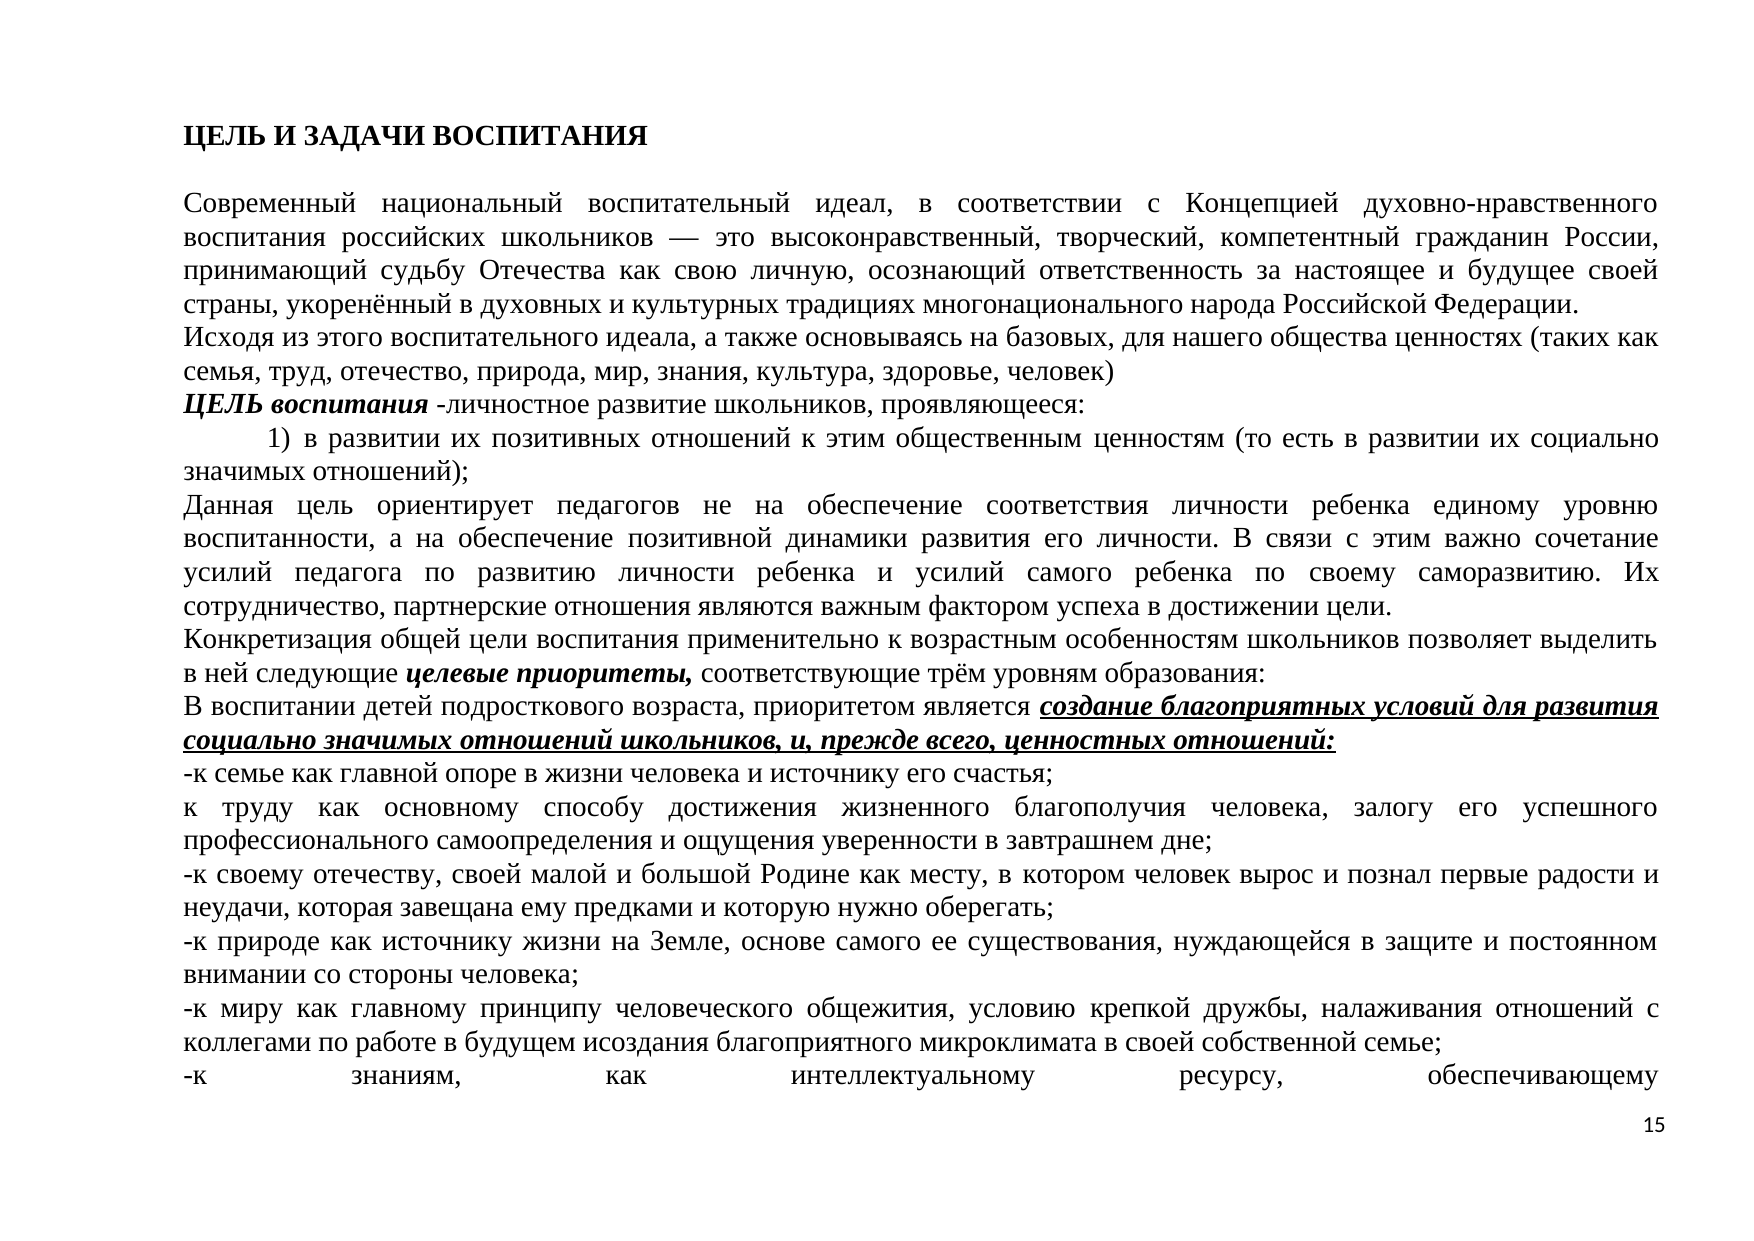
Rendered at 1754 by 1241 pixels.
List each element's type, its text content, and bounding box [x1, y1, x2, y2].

text -к семье как главной опоре в жизни человека и источнику его счастья; [183, 755, 1659, 789]
text ЦЕЛЬ И ЗАДАЧИ ВОСПИТАНИЯ [183, 118, 1659, 152]
list в развитии их позитивных отношений к этим общественным ценностям (то есть в развитии их социально значимых отношений); [183, 420, 1659, 487]
text -к миру как главному принципу человеческого общежития, условию крепкой дружбы, налаживания отношений с коллегами по работе в будущем исоздания благоприятного микроклимата в своей собственной семье; [183, 990, 1659, 1057]
text к труду как основному способу достижения жизненного благополучия человека, залогу его успешного профессионального самоопределения и ощущения уверенности в завтрашнем дне; [183, 789, 1659, 856]
text Современный национальный воспитательный идеал, в соответствии с Концепцией духовно-нравственного воспитания российских школьников — это высоконравственный, творческий, компетентный гражданин России, принимающий судьбу Отечества как свою личную, осознающий ответственность за настоящее и будущее своей страны, укоренённый в духовных и культурных традициях многонационального народа Российской Федерации. [183, 185, 1659, 319]
text ЦЕЛЬ воспитания -личностное развитие школьников, проявляющееся: [183, 386, 1659, 420]
text Исходя из этого воспитательного идеала, а также основываясь на базовых, для нашего общества ценностях (таких как семья, труд, отечество, природа, мир, знания, культура, здоровье, человек) [183, 319, 1659, 386]
text Данная цель ориентирует педагогов не на обеспечение соответствия личности ребенка единому уровню воспитанности, а на обеспечение позитивной динамики развития его личности. В связи с этим важно сочетание усилий педагога по развитию личности ребенка и усилий самого ребенка по своему саморазвитию. Их сотрудничество, партнерские отношения являются важным фактором успеха в достижении цели. [183, 487, 1659, 621]
text -к природе как источнику жизни на Земле, основе самого ее существования, нуждающейся в защите и постоянном внимании со стороны человека; [183, 923, 1659, 990]
text Конкретизация общей цели воспитания применительно к возрастным особенностям школьников позволяет выделить в ней следующие целевые приоритеты, соответствующие трём уровням образования: [183, 621, 1659, 688]
text В воспитании детей подросткового возраста, приоритетом является создание благоприятных условий для развития социально значимых отношений школьников, и, прежде всего, ценностных отношений: [183, 688, 1659, 755]
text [183, 1057, 1659, 1091]
text -к своему отечеству, своей малой и большой Родине как месту, в котором человек вырос и познал первые радости и неудачи, которая завещана ему предками и которую нужно оберегать; [183, 856, 1659, 923]
